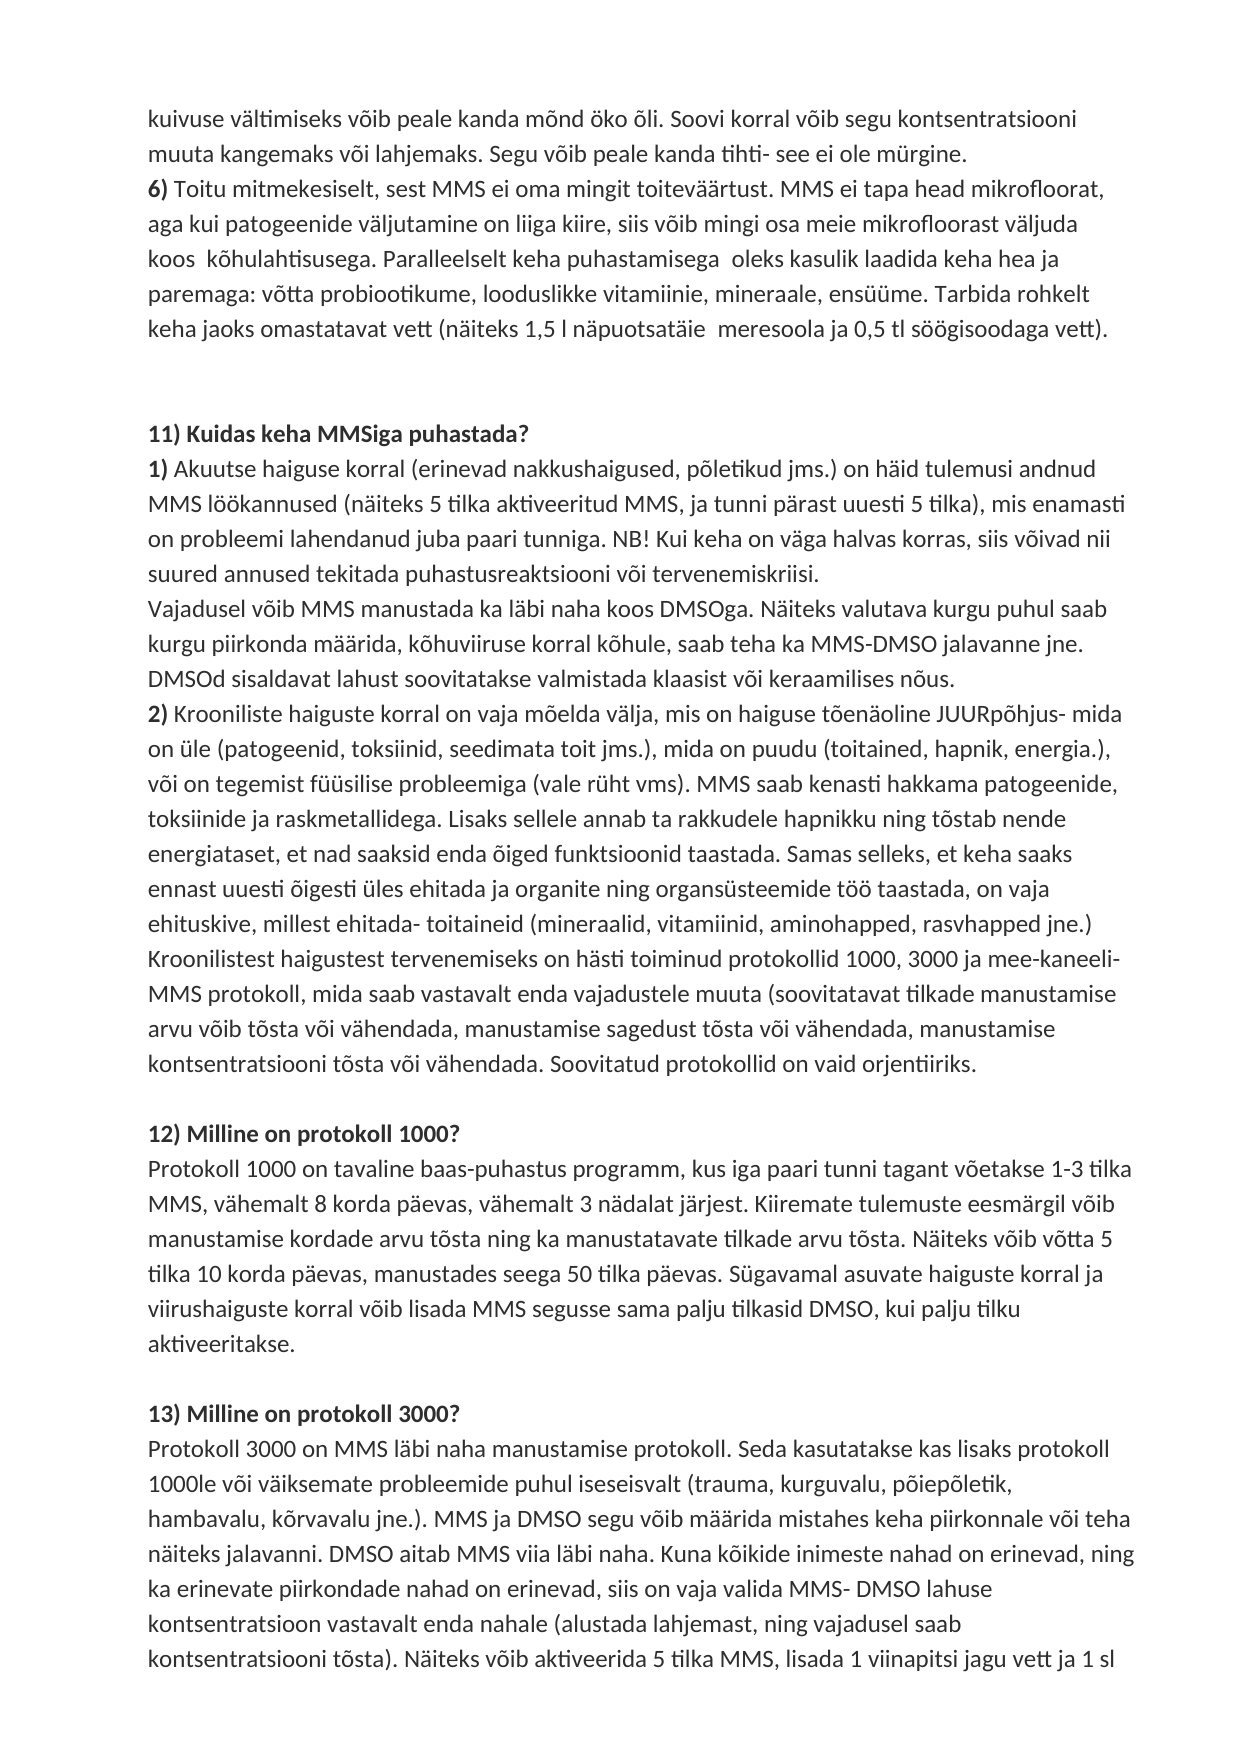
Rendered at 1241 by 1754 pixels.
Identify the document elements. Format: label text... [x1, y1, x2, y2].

text 2) Krooniliste haiguste korral on vaja mõelda välja, mis on haiguse tõenäoline JUURpõhjus- mida on üle (patogeenid, toksiinid, seedimata toit jms.), mida on puudu (toitained, hapnik, energia.), või on tegemist füüsilise probleemiga (vale rüht vms). MMS saab kenasti hakkama patogeenide, toksiinide ja raskmetallidega. Lisaks sellele annab ta rakkudele hapnikku ning tõstab nende energiataset, et nad saaksid enda õiged funktsioonid taastada. Samas selleks, et keha saaks ennast uuesti õigesti üles ehitada ja organite ning organsüsteemide töö taastada, on vaja ehituskive, millest ehitada- toitaineid (mineraalid, vitamiinid, aminohapped, rasvhapped jne.) Kroonilistest haigustest tervenemiseks on hästi toiminud protokollid 1000, 3000 ja mee-kaneeli-MMS protokoll, mida saab vastavalt enda vajadustele muuta (soovitatavat tilkade manustamise arvu võib tõsta või vähendada, manustamise sagedust tõsta või vähendada, manustamise kontsentratsiooni tõsta või vähendada. Soovitatud protokollid on vaid orjentiiriks. [148, 698, 1137, 1079]
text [148, 1433, 1137, 1674]
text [148, 103, 1137, 169]
text Protokoll 1000 on tavaline baas-puhastus programm, kus iga paari tunni tagant võetakse 1-3 tilka MMS, vähemalt 8 korda päevas, vähemalt 3 nädalat järjest. Kiiremate tulemuste eesmärgil võib manustamise kordade arvu tõsta ning ka manustatavate tilkade arvu tõsta. Näiteks võib võtta 5 tilka 10 korda päevas, manustades seega 50 tilka päevas. Sügavamal asuvate haiguste korral ja viirushaiguste korral võib lisada MMS segusse sama palju tilkasid DMSO, kui palju tilku aktiveeritakse. [148, 1153, 1137, 1359]
text 11) Kuidas keha MMSiga puhastada? [148, 418, 1137, 449]
text 12) Milline on protokoll 1000? [148, 1118, 1137, 1149]
text 1) Akuutse haiguse korral (erinevad nakkushaigused, põletikud jms.) on häid tulemusi andnud MMS löökannused (näiteks 5 tilka aktiveeritud MMS, ja tunni pärast uuesti 5 tilka), mis enamasti on probleemi lahendanud juba paari tunniga. NB! Kui keha on väga halvas korras, siis võivad nii suured annused tekitada puhastusreaktsiooni või tervenemiskriisi. Vajadusel võib MMS manustada ka läbi naha koos DMSOga. Näiteks valutava kurgu puhul saab kurgu piirkonda määrida, kõhuviiruse korral kõhule, saab teha ka MMS-DMSO jalavanne jne. DMSOd sisaldavat lahust soovitatakse valmistada klaasist või keraamilises nõus. [148, 453, 1137, 694]
text 13) Milline on protokoll 3000? [148, 1398, 1137, 1429]
text 6) Toitu mitmekesiselt, sest MMS ei oma mingit toiteväärtust. MMS ei tapa head mikrofloorat, aga kui patogeenide väljutamine on liiga kiire, siis võib mingi osa meie mikrofloorast väljuda koos kõhulahtisusega. Paralleelselt keha puhastamisega oleks kasulik laadida keha hea ja paremaga: võtta probiootikume, looduslikke vitamiinie, mineraale, ensüüme. Tarbida rohkelt keha jaoks omastatavat vett (näiteks 1,5 l näpuotsatäie meresoola ja 0,5 tl söögisoodaga vett). [148, 173, 1137, 344]
